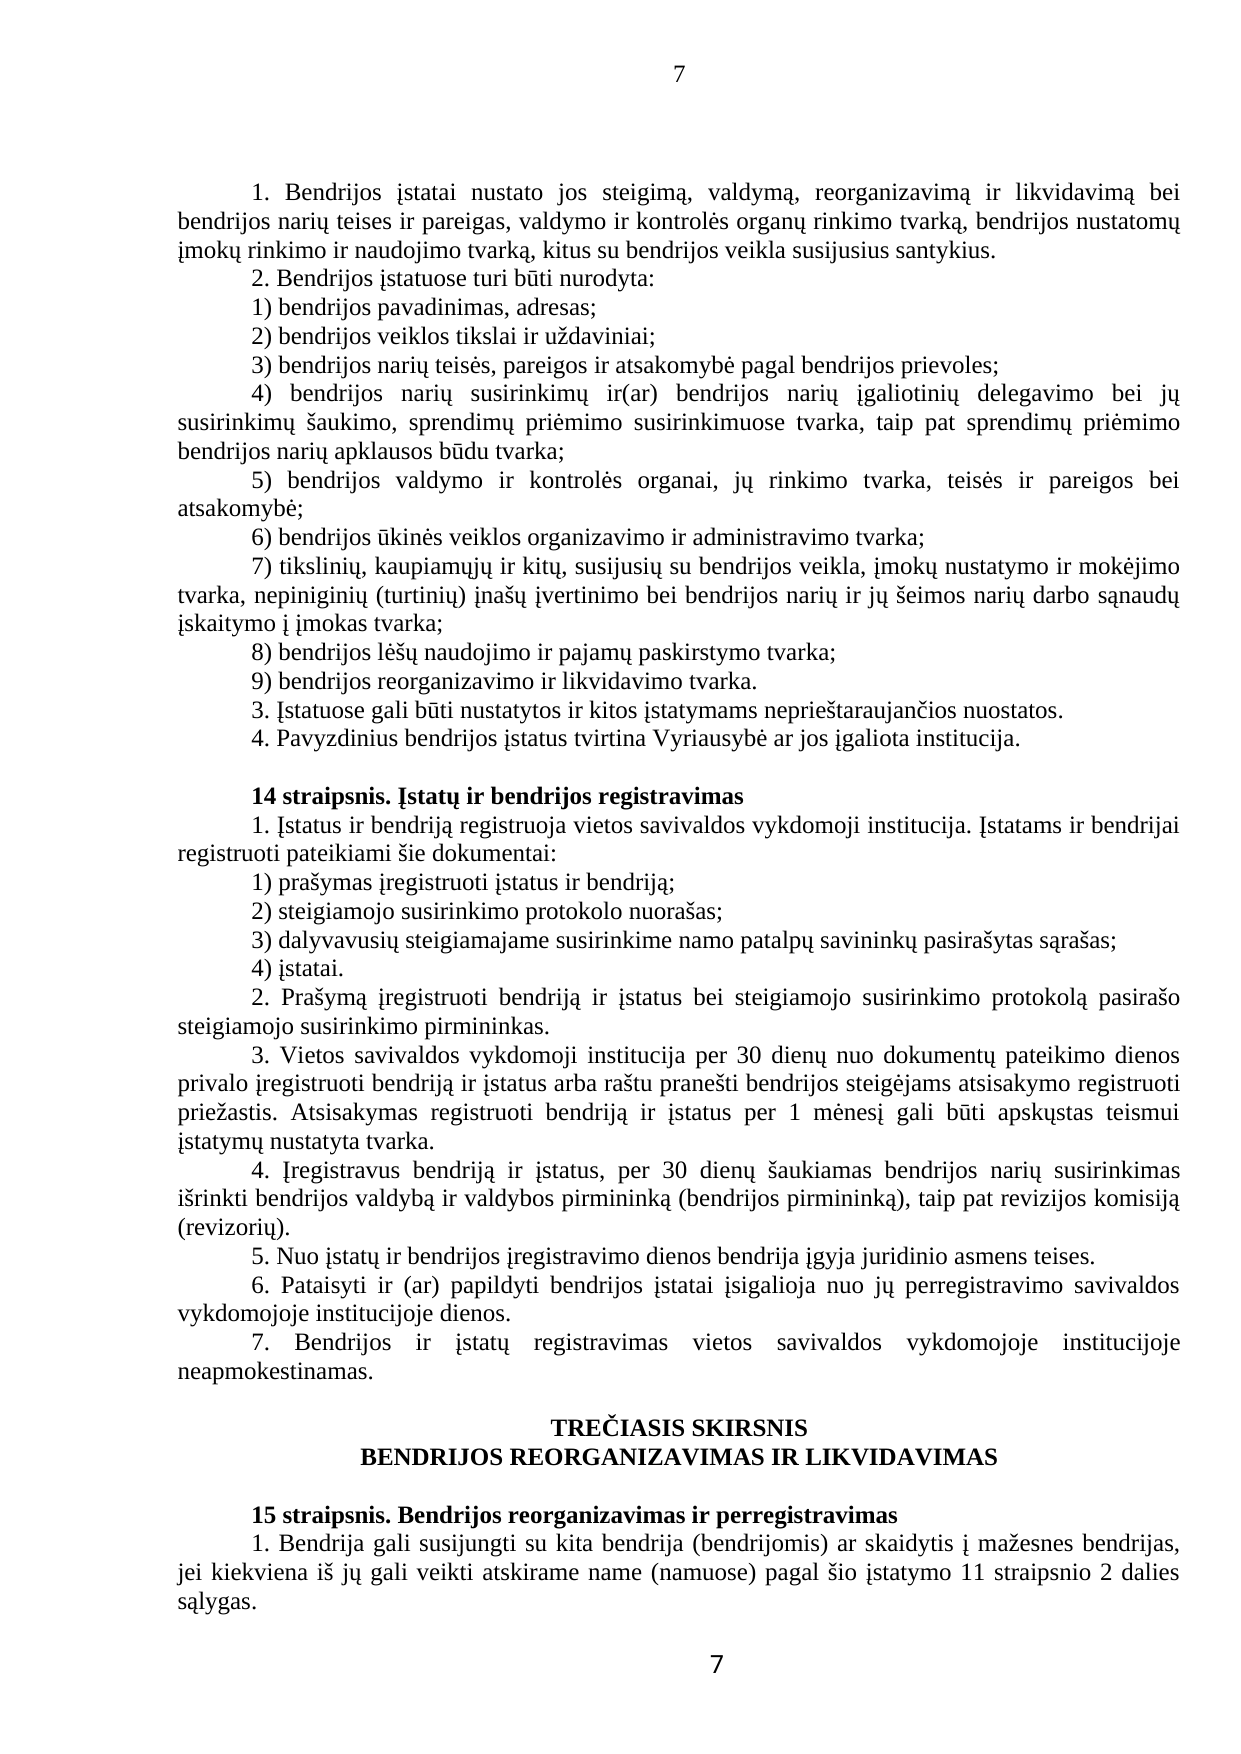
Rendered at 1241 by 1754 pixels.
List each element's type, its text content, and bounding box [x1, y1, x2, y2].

text 3. Įstatuose gali būti nustatytos ir kitos įstatymams neprieštaraujančios nuostatos. [177, 695, 1181, 723]
text 6. Pataisyti ir (ar) papildyti bendrijos įstatai įsigalioja nuo jų perregistravimo savivaldos vykdomojoje institucijoje dienos. [177, 1270, 1181, 1327]
text 2. Prašymą įregistruoti bendriją ir įstatus bei steigiamojo susirinkimo protokolą pasirašo steigiamojo susirinkimo pirmininkas. [177, 982, 1181, 1040]
text 6) bendrijos ūkinės veiklos organizavimo ir administravimo tvarka; [177, 522, 1181, 551]
text 3. Vietos savivaldos vykdomoji institucija per 30 dienų nuo dokumentų pateikimo dienos privalo įregistruoti bendriją ir įstatus arba raštu pranešti bendrijos steigėjams atsisakymo registruoti priežastis. Atsisakymas registruoti bendriją ir įstatus per 1 mėnesį gali būti apskųstas teismui įstatymų nustatyta tvarka. [177, 1040, 1181, 1155]
text 1. Bendrijos įstatai nustato jos steigimą, valdymą, reorganizavimą ir likvidavimą bei bendrijos narių teises ir pareigas, valdymo ir kontrolės organų rinkimo tvarką, bendrijos nustatomų įmokų rinkimo ir naudojimo tvarką, kitus su bendrijos veikla susijusius santykius. [177, 177, 1181, 263]
text 4. Įregistravus bendriją ir įstatus, per 30 dienų šaukiamas bendrijos narių susirinkimas išrinkti bendrijos valdybą ir valdybos pirmininką (bendrijos pirmininką), taip pat revizijos komisiją (revizorių). [177, 1155, 1181, 1241]
text 7. Bendrijos ir įstatų registravimas vietos savivaldos vykdomojoje institucijoje neapmokestinamas. [177, 1327, 1181, 1385]
text 2) bendrijos veiklos tikslai ir uždaviniai; [177, 321, 1181, 350]
text 3) bendrijos narių teisės, pareigos ir atsakomybė pagal bendrijos prievoles; [177, 350, 1181, 378]
text 5. Nuo įstatų ir bendrijos įregistravimo dienos bendrija įgyja juridinio asmens teises. [177, 1241, 1181, 1270]
text 4. Pavyzdinius bendrijos įstatus tvirtina Vyriausybė ar jos įgaliota institucija. [177, 723, 1181, 752]
text 3) dalyvavusių steigiamajame susirinkime namo patalpų savininkų pasirašytas sąrašas; [177, 925, 1181, 953]
text BENDRIJOS REORGANIZAVIMAS IR LIKVIDAVIMAS [177, 1442, 1181, 1471]
text 4) bendrijos narių susirinkimų ir(ar) bendrijos narių įgaliotinių delegavimo bei jų susirinkimų šaukimo, sprendimų priėmimo susirinkimuose tvarka, taip pat sprendimų priėmimo bendrijos narių apklausos būdu tvarka; [177, 378, 1181, 465]
text 14 straipsnis. Įstatų ir bendrijos registravimas [177, 781, 1181, 810]
text 1) prašymas įregistruoti įstatus ir bendriją; [177, 867, 1181, 896]
text 1. Bendrija gali susijungti su kita bendrija (bendrijomis) ar skaidytis į mažesnes bendrijas, jei kiekviena iš jų gali veikti atskirame name (namuose) pagal šio įstatymo 11 straipsnio 2 dalies sąlygas. [177, 1528, 1181, 1615]
text 1. Įstatus ir bendriją registruoja vietos savivaldos vykdomoji institucija. Įstatams ir bendrijai registruoti pateikiami šie dokumentai: [177, 810, 1181, 867]
text 1) bendrijos pavadinimas, adresas; [177, 292, 1181, 321]
text 4) įstatai. [177, 953, 1181, 982]
text 5) bendrijos valdymo ir kontrolės organai, jų rinkimo tvarka, teisės ir pareigos bei atsakomybė; [177, 465, 1181, 522]
text 2. Bendrijos įstatuose turi būti nurodyta: [177, 263, 1181, 292]
text 8) bendrijos lėšų naudojimo ir pajamų paskirstymo tvarka; [177, 637, 1181, 666]
text 2) steigiamojo susirinkimo protokolo nuorašas; [177, 896, 1181, 925]
text 7) tikslinių, kaupiamųjų ir kitų, susijusių su bendrijos veikla, įmokų nustatymo ir mokėjimo tvarka, nepiniginių (turtinių) įnašų įvertinimo bei bendrijos narių ir jų šeimos narių darbo sąnaudų įskaitymo į įmokas tvarka; [177, 551, 1181, 637]
text 15 straipsnis. Bendrijos reorganizavimas ir perregistravimas [177, 1500, 1181, 1528]
text 9) bendrijos reorganizavimo ir likvidavimo tvarka. [177, 666, 1181, 695]
text TREČIASIS SKIRSNIS [177, 1413, 1181, 1442]
